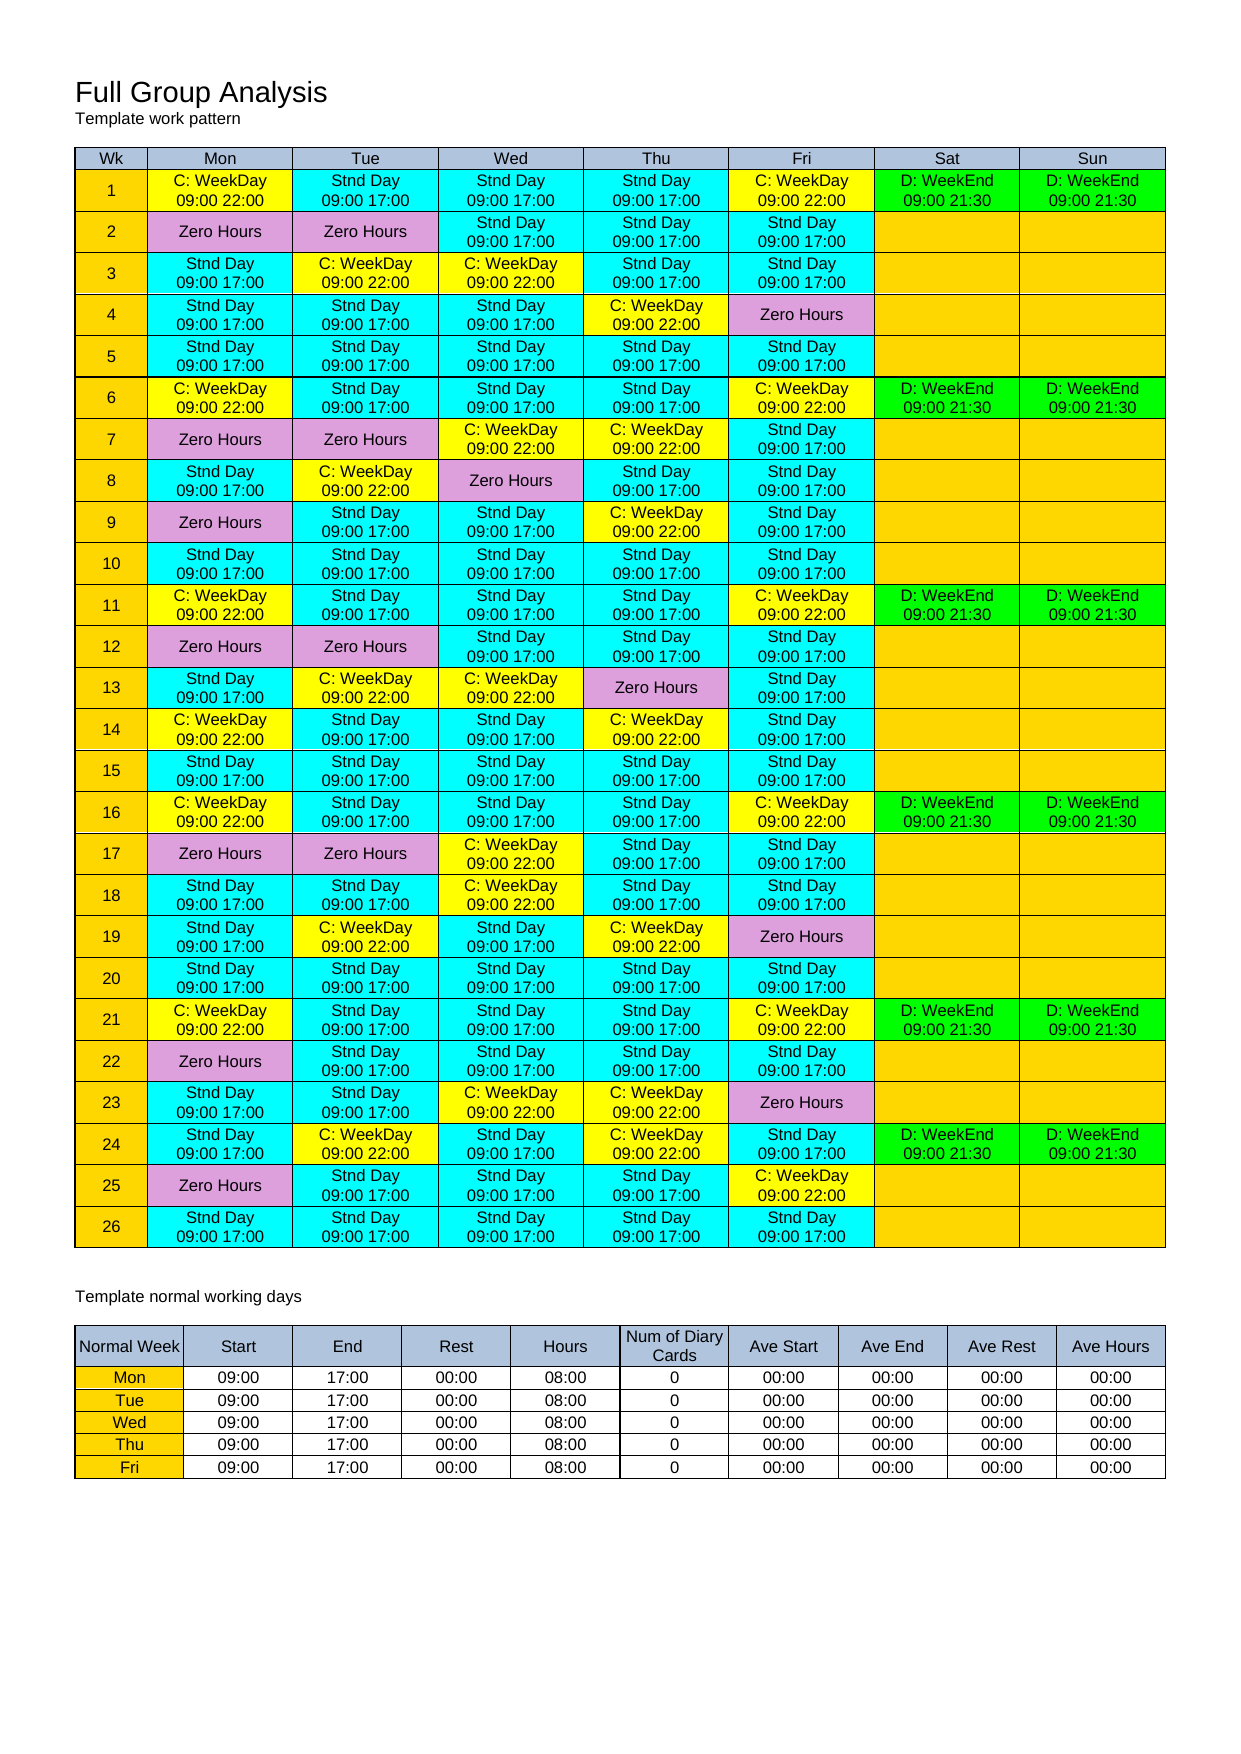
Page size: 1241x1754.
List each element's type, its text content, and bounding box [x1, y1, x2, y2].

table_cell 00:00 [839, 1434, 947, 1455]
table_cell 1 [76, 170, 147, 211]
table_cell D: WeekEnd 09:00 21:30 [1020, 170, 1165, 211]
table_cell C: WeekDay 09:00 22:00 [584, 709, 728, 749]
table_cell C: WeekDay 09:00 22:00 [293, 916, 438, 957]
table_cell 0 [621, 1412, 728, 1433]
table_cell Stnd Day 09:00 17:00 [584, 626, 728, 667]
table_cell 19 [76, 916, 147, 957]
table_cell 17:00 [293, 1456, 401, 1478]
table_cell Stnd Day 09:00 17:00 [584, 834, 728, 874]
table_cell C: WeekDay 09:00 22:00 [148, 792, 292, 832]
table_cell [1020, 543, 1165, 584]
table_cell Fri [76, 1456, 183, 1478]
table_cell [1020, 875, 1165, 915]
table_cell 00:00 [948, 1367, 1056, 1388]
table_cell Stnd Day 09:00 17:00 [729, 709, 874, 749]
table_cell Stnd Day 09:00 17:00 [439, 1041, 583, 1081]
table_cell C: WeekDay 09:00 22:00 [439, 253, 583, 293]
table_cell Stnd Day 09:00 17:00 [293, 543, 438, 584]
table_cell C: WeekDay 09:00 22:00 [293, 668, 438, 708]
table_cell 00:00 [839, 1456, 947, 1478]
table_cell Stnd Day 09:00 17:00 [148, 543, 292, 584]
table_cell Stnd Day 09:00 17:00 [293, 295, 438, 335]
table_cell C: WeekDay 09:00 22:00 [584, 295, 728, 335]
table_cell C: WeekDay 09:00 22:00 [729, 792, 874, 832]
table_cell C: WeekDay 09:00 22:00 [584, 419, 728, 459]
table_cell Stnd Day 09:00 17:00 [148, 751, 292, 791]
table_cell Mon [76, 1367, 183, 1388]
table_cell 17:00 [293, 1367, 401, 1388]
table_cell C: WeekDay 09:00 22:00 [729, 585, 874, 625]
table_cell 09:00 [184, 1390, 292, 1411]
table_cell Stnd Day 09:00 17:00 [293, 585, 438, 625]
table_cell Zero Hours [148, 419, 292, 459]
table_cell 00:00 [1057, 1456, 1165, 1478]
table_header Sun [1020, 148, 1165, 169]
table_cell Stnd Day 09:00 17:00 [148, 1082, 292, 1123]
table_cell C: WeekDay 09:00 22:00 [584, 1082, 728, 1123]
table_cell D: WeekEnd 09:00 21:30 [1020, 378, 1165, 418]
table_cell [875, 958, 1019, 998]
table_cell Stnd Day 09:00 17:00 [148, 1124, 292, 1164]
table_cell Stnd Day 09:00 17:00 [293, 709, 438, 749]
table_cell 25 [76, 1165, 147, 1206]
table_cell 5 [76, 336, 147, 376]
table_cell Stnd Day 09:00 17:00 [584, 460, 728, 501]
table_cell [1020, 1082, 1165, 1123]
table_cell Stnd Day 09:00 17:00 [148, 1207, 292, 1247]
table_cell 00:00 [839, 1367, 947, 1388]
table_cell Stnd Day 09:00 17:00 [729, 1124, 874, 1164]
table_cell 0 [621, 1367, 728, 1388]
table_cell D: WeekEnd 09:00 21:30 [875, 378, 1019, 418]
table_cell Stnd Day 09:00 17:00 [148, 295, 292, 335]
table_cell 17:00 [293, 1390, 401, 1411]
table_cell 08:00 [511, 1434, 619, 1455]
table_cell 09:00 [184, 1456, 292, 1478]
table_header Num of Diary Cards [621, 1326, 728, 1366]
table_header Hours [511, 1326, 619, 1366]
table_cell Stnd Day 09:00 17:00 [729, 1207, 874, 1247]
table_cell Stnd Day 09:00 17:00 [439, 585, 583, 625]
table_header End [293, 1326, 401, 1366]
table_cell 21 [76, 999, 147, 1040]
table_cell 17:00 [293, 1434, 401, 1455]
table_cell Stnd Day 09:00 17:00 [729, 626, 874, 667]
table_cell Stnd Day 09:00 17:00 [584, 1165, 728, 1206]
table_cell 00:00 [1057, 1434, 1165, 1455]
table_cell Stnd Day 09:00 17:00 [584, 585, 728, 625]
table_cell 6 [76, 378, 147, 418]
table_cell Stnd Day 09:00 17:00 [293, 1207, 438, 1247]
table_cell Stnd Day 09:00 17:00 [439, 336, 583, 376]
table_cell Stnd Day 09:00 17:00 [293, 1165, 438, 1206]
table_cell [875, 751, 1019, 791]
table_cell [875, 1165, 1019, 1206]
table_cell [875, 295, 1019, 335]
table_cell [875, 1207, 1019, 1247]
table_cell D: WeekEnd 09:00 21:30 [875, 1124, 1019, 1164]
table_cell Stnd Day 09:00 17:00 [729, 751, 874, 791]
table_header Rest [402, 1326, 510, 1366]
table_cell 00:00 [948, 1412, 1056, 1433]
table_cell Stnd Day 09:00 17:00 [729, 212, 874, 252]
table_cell C: WeekDay 09:00 22:00 [148, 585, 292, 625]
table_cell [1020, 751, 1165, 791]
table_cell Stnd Day 09:00 17:00 [439, 1124, 583, 1164]
table_cell [875, 834, 1019, 874]
table_cell D: WeekEnd 09:00 21:30 [875, 585, 1019, 625]
table_cell 00:00 [1057, 1367, 1165, 1388]
table_cell C: WeekDay 09:00 22:00 [148, 378, 292, 418]
table_cell 00:00 [1057, 1412, 1165, 1433]
table_cell Stnd Day 09:00 17:00 [584, 378, 728, 418]
table_cell C: WeekDay 09:00 22:00 [439, 834, 583, 874]
table_cell Stnd Day 09:00 17:00 [293, 999, 438, 1040]
table_cell Stnd Day 09:00 17:00 [439, 378, 583, 418]
table_cell 00:00 [839, 1412, 947, 1433]
table_cell C: WeekDay 09:00 22:00 [729, 999, 874, 1040]
table_cell Stnd Day 09:00 17:00 [729, 834, 874, 874]
table_cell D: WeekEnd 09:00 21:30 [875, 792, 1019, 832]
table_cell Stnd Day 09:00 17:00 [148, 958, 292, 998]
table_header Ave Hours [1057, 1326, 1165, 1366]
table_cell 12 [76, 626, 147, 667]
table_cell Stnd Day 09:00 17:00 [584, 792, 728, 832]
table_cell 17 [76, 834, 147, 874]
table_header Ave Start [729, 1326, 838, 1366]
table_cell 11 [76, 585, 147, 625]
table_cell C: WeekDay 09:00 22:00 [148, 170, 292, 211]
table_header Tue [293, 148, 438, 169]
table_cell D: WeekEnd 09:00 21:30 [1020, 1124, 1165, 1164]
table_cell Stnd Day 09:00 17:00 [293, 170, 438, 211]
table_cell [1020, 253, 1165, 293]
table_cell C: WeekDay 09:00 22:00 [729, 1165, 874, 1206]
text Template work pattern [75, 108, 1165, 128]
table_cell [875, 502, 1019, 542]
table_cell Stnd Day 09:00 17:00 [729, 253, 874, 293]
table_cell 00:00 [729, 1367, 838, 1388]
table_cell C: WeekDay 09:00 22:00 [293, 460, 438, 501]
table_cell [875, 626, 1019, 667]
table_cell 7 [76, 419, 147, 459]
table_cell [1020, 212, 1165, 252]
table_cell 00:00 [729, 1412, 838, 1433]
table_cell 17:00 [293, 1412, 401, 1433]
table_cell 4 [76, 295, 147, 335]
table_cell Zero Hours [729, 1082, 874, 1123]
table_cell Stnd Day 09:00 17:00 [584, 999, 728, 1040]
table_cell Stnd Day 09:00 17:00 [729, 958, 874, 998]
table_cell [1020, 709, 1165, 749]
table_cell [1020, 916, 1165, 957]
table_header Fri [729, 148, 874, 169]
table_cell 00:00 [402, 1390, 510, 1411]
table_cell Stnd Day 09:00 17:00 [439, 212, 583, 252]
table_cell [875, 460, 1019, 501]
table_cell C: WeekDay 09:00 22:00 [584, 916, 728, 957]
table_cell D: WeekEnd 09:00 21:30 [875, 999, 1019, 1040]
table_cell 00:00 [839, 1390, 947, 1411]
table_cell Stnd Day 09:00 17:00 [293, 502, 438, 542]
table_cell 09:00 [184, 1367, 292, 1388]
table_cell Stnd Day 09:00 17:00 [148, 916, 292, 957]
table_cell 13 [76, 668, 147, 708]
table_cell Stnd Day 09:00 17:00 [729, 502, 874, 542]
table_cell Zero Hours [148, 502, 292, 542]
table_cell Stnd Day 09:00 17:00 [293, 792, 438, 832]
table_cell 3 [76, 253, 147, 293]
table_cell Stnd Day 09:00 17:00 [439, 170, 583, 211]
table_cell Zero Hours [148, 834, 292, 874]
table_header Start [184, 1326, 292, 1366]
table_cell [875, 543, 1019, 584]
table_cell 20 [76, 958, 147, 998]
table_header Thu [584, 148, 728, 169]
table_cell [1020, 502, 1165, 542]
table_cell 00:00 [729, 1456, 838, 1478]
table_cell [1020, 460, 1165, 501]
text Template normal working days [75, 1286, 1165, 1306]
table_header Mon [148, 148, 292, 169]
table_cell Stnd Day 09:00 17:00 [584, 253, 728, 293]
table_cell Stnd Day 09:00 17:00 [439, 626, 583, 667]
table_cell Stnd Day 09:00 17:00 [729, 875, 874, 915]
table_cell Zero Hours [729, 295, 874, 335]
table_cell 00:00 [729, 1390, 838, 1411]
table_cell Stnd Day 09:00 17:00 [439, 751, 583, 791]
table_cell 8 [76, 460, 147, 501]
table_cell Stnd Day 09:00 17:00 [293, 1082, 438, 1123]
table_cell Stnd Day 09:00 17:00 [293, 958, 438, 998]
table_cell 00:00 [402, 1412, 510, 1433]
table_cell Stnd Day 09:00 17:00 [584, 875, 728, 915]
table_cell [1020, 1207, 1165, 1247]
table_cell Zero Hours [148, 1165, 292, 1206]
table_header Ave End [839, 1326, 947, 1366]
table_cell 16 [76, 792, 147, 832]
table_cell 26 [76, 1207, 147, 1247]
table_cell [1020, 1041, 1165, 1081]
table_cell Stnd Day 09:00 17:00 [439, 1165, 583, 1206]
table_cell D: WeekEnd 09:00 21:30 [1020, 792, 1165, 832]
table_cell 09:00 [184, 1412, 292, 1433]
table_cell Stnd Day 09:00 17:00 [439, 709, 583, 749]
table_cell Zero Hours [293, 212, 438, 252]
table_cell Zero Hours [293, 834, 438, 874]
table_cell Tue [76, 1390, 183, 1411]
table_cell C: WeekDay 09:00 22:00 [439, 668, 583, 708]
table_cell Stnd Day 09:00 17:00 [148, 336, 292, 376]
table_cell Stnd Day 09:00 17:00 [729, 460, 874, 501]
table_cell Wed [76, 1412, 183, 1433]
table_cell [875, 668, 1019, 708]
table_cell Zero Hours [293, 419, 438, 459]
table_cell Stnd Day 09:00 17:00 [729, 543, 874, 584]
table_cell Stnd Day 09:00 17:00 [729, 1041, 874, 1081]
table_cell C: WeekDay 09:00 22:00 [293, 1124, 438, 1164]
table_cell [875, 916, 1019, 957]
table_cell Stnd Day 09:00 17:00 [439, 999, 583, 1040]
table_cell C: WeekDay 09:00 22:00 [148, 999, 292, 1040]
table_cell 08:00 [511, 1412, 619, 1433]
table_cell Stnd Day 09:00 17:00 [439, 958, 583, 998]
table_cell Zero Hours [584, 668, 728, 708]
table_cell 00:00 [402, 1367, 510, 1388]
table_cell Stnd Day 09:00 17:00 [148, 875, 292, 915]
table_cell D: WeekEnd 09:00 21:30 [1020, 999, 1165, 1040]
table_cell [1020, 419, 1165, 459]
table_cell [875, 336, 1019, 376]
table_cell C: WeekDay 09:00 22:00 [584, 1124, 728, 1164]
table_cell Stnd Day 09:00 17:00 [293, 378, 438, 418]
table_cell Stnd Day 09:00 17:00 [729, 336, 874, 376]
table_header Sat [875, 148, 1019, 169]
table_cell 00:00 [729, 1434, 838, 1455]
table_cell [1020, 668, 1165, 708]
table_cell [1020, 336, 1165, 376]
table_cell Stnd Day 09:00 17:00 [439, 502, 583, 542]
table_cell Zero Hours [439, 460, 583, 501]
table_cell Zero Hours [148, 626, 292, 667]
table_cell [1020, 834, 1165, 874]
table_cell Stnd Day 09:00 17:00 [584, 336, 728, 376]
table_cell 9 [76, 502, 147, 542]
table_cell Stnd Day 09:00 17:00 [439, 543, 583, 584]
table_cell Zero Hours [148, 1041, 292, 1081]
table_cell C: WeekDay 09:00 22:00 [293, 253, 438, 293]
table_cell Thu [76, 1434, 183, 1455]
table_cell 22 [76, 1041, 147, 1081]
table_cell D: WeekEnd 09:00 21:30 [875, 170, 1019, 211]
table_header Wk [76, 148, 147, 169]
table_cell Stnd Day 09:00 17:00 [148, 253, 292, 293]
table_cell Stnd Day 09:00 17:00 [584, 751, 728, 791]
table_cell Stnd Day 09:00 17:00 [439, 792, 583, 832]
table_cell Stnd Day 09:00 17:00 [729, 419, 874, 459]
table_cell [1020, 958, 1165, 998]
table_cell 00:00 [402, 1456, 510, 1478]
table_cell Stnd Day 09:00 17:00 [729, 668, 874, 708]
table_cell Stnd Day 09:00 17:00 [439, 916, 583, 957]
table_header Ave Rest [948, 1326, 1056, 1366]
table_cell 18 [76, 875, 147, 915]
table_cell Stnd Day 09:00 17:00 [148, 668, 292, 708]
table_cell Stnd Day 09:00 17:00 [584, 958, 728, 998]
table_cell 00:00 [948, 1390, 1056, 1411]
table_cell 00:00 [948, 1456, 1056, 1478]
table_cell C: WeekDay 09:00 22:00 [439, 1082, 583, 1123]
table_cell 24 [76, 1124, 147, 1164]
table_cell [1020, 295, 1165, 335]
table_cell 10 [76, 543, 147, 584]
table_header Wed [439, 148, 583, 169]
table_cell Zero Hours [148, 212, 292, 252]
table_cell [1020, 1165, 1165, 1206]
table_cell 15 [76, 751, 147, 791]
table_cell C: WeekDay 09:00 22:00 [729, 170, 874, 211]
table_cell [875, 212, 1019, 252]
table_cell Zero Hours [293, 626, 438, 667]
table_cell 0 [621, 1456, 728, 1478]
table_cell Stnd Day 09:00 17:00 [584, 1041, 728, 1081]
table_cell Stnd Day 09:00 17:00 [439, 295, 583, 335]
table_cell [875, 1041, 1019, 1081]
table_cell 23 [76, 1082, 147, 1123]
table_cell C: WeekDay 09:00 22:00 [584, 502, 728, 542]
table_cell 00:00 [948, 1434, 1056, 1455]
table_cell C: WeekDay 09:00 22:00 [439, 419, 583, 459]
table_cell [1020, 626, 1165, 667]
table_cell D: WeekEnd 09:00 21:30 [1020, 585, 1165, 625]
table_cell Stnd Day 09:00 17:00 [584, 212, 728, 252]
table_cell [875, 875, 1019, 915]
table_cell 08:00 [511, 1367, 619, 1388]
table_cell 14 [76, 709, 147, 749]
table_cell 09:00 [184, 1434, 292, 1455]
table_cell C: WeekDay 09:00 22:00 [729, 378, 874, 418]
table_cell Stnd Day 09:00 17:00 [584, 1207, 728, 1247]
table_cell Stnd Day 09:00 17:00 [439, 1207, 583, 1247]
table_cell Stnd Day 09:00 17:00 [293, 751, 438, 791]
table_cell 00:00 [1057, 1390, 1165, 1411]
table_cell Stnd Day 09:00 17:00 [584, 170, 728, 211]
table_cell C: WeekDay 09:00 22:00 [148, 709, 292, 749]
table_cell Stnd Day 09:00 17:00 [584, 543, 728, 584]
table_cell Zero Hours [729, 916, 874, 957]
table_cell [875, 253, 1019, 293]
table_cell 0 [621, 1434, 728, 1455]
table_cell C: WeekDay 09:00 22:00 [439, 875, 583, 915]
table_header Normal Week [76, 1326, 183, 1366]
table_cell 00:00 [402, 1434, 510, 1455]
table_cell Stnd Day 09:00 17:00 [293, 1041, 438, 1081]
table_cell 08:00 [511, 1456, 619, 1478]
table_cell [875, 709, 1019, 749]
table_cell 08:00 [511, 1390, 619, 1411]
table_cell [875, 1082, 1019, 1123]
table_cell 2 [76, 212, 147, 252]
table_cell Stnd Day 09:00 17:00 [148, 460, 292, 501]
table_cell Stnd Day 09:00 17:00 [293, 875, 438, 915]
table_cell 0 [621, 1390, 728, 1411]
table_cell Stnd Day 09:00 17:00 [293, 336, 438, 376]
table_cell [875, 419, 1019, 459]
